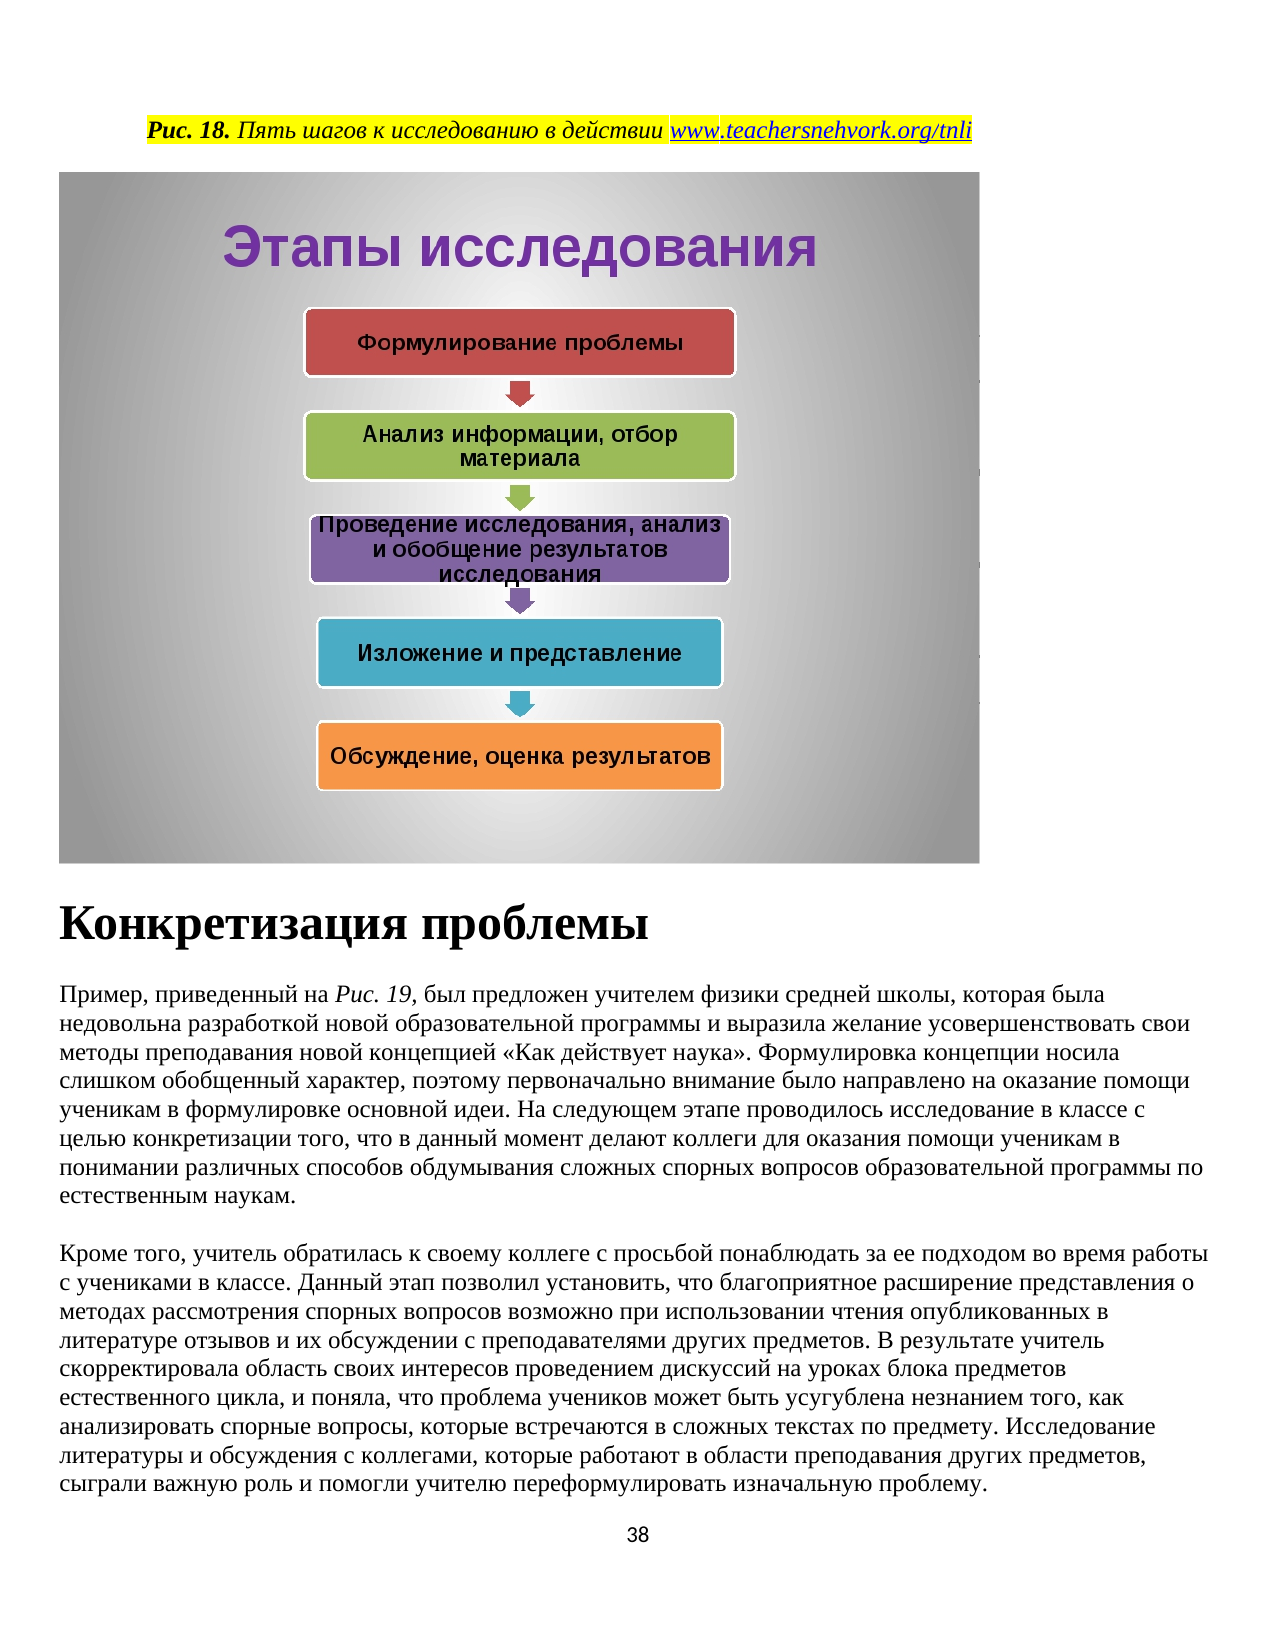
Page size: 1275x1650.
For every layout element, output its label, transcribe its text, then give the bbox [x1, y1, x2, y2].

text Рис. 18. Пять шагов к исследованию в действии www.teachersnehvork.org/tnli [59, 59, 1216, 144]
text Пример, приведенный на Рис. 19, был предложен учителем физики средней школы, которая была недовольна разработкой новой образовательной программы и выразила желание усовершенствовать свои методы преподавания новой концепцией «Как действует наука». Формулировка концепции носила слишком обобщенный характер, поэтому первоначально внимание было направлено на оказание помощи ученикам в формулировке основной идеи. На следующем этапе проводилось исследование в классе с целью конкретизации того, что в данный момент делают коллеги для оказания помощи ученикам в понимании различных способов обдумывания сложных спорных вопросов образовательной программы по естественным наукам. [59, 979, 1216, 1209]
text Конкретизация проблемы [59, 893, 1216, 950]
picture [59, 172, 980, 864]
text Кроме того, учитель обратилась к своему коллеге с просьбой понаблюдать за ее подходом во время работы с учениками в классе. Данный этап позволил установить, что благоприятное расширение представления о методах рассмотрения спорных вопросов возможно при использовании чтения опубликованных в литературе отзывов и их обсуждении с преподавателями других предметов. В результате учитель скорректировала область своих интересов проведением дискуссий на уроках блока предметов естественного цикла, и поняла, что проблема учеников может быть усугублена незнанием того, как анализировать спорные вопросы, которые встречаются в сложных текстах по предмету. Исследование литературы и обсуждения с коллегами, которые работают в области преподавания других предметов, сыграли важную роль и помогли учителю переформулировать изначальную проблему. [59, 1238, 1216, 1497]
